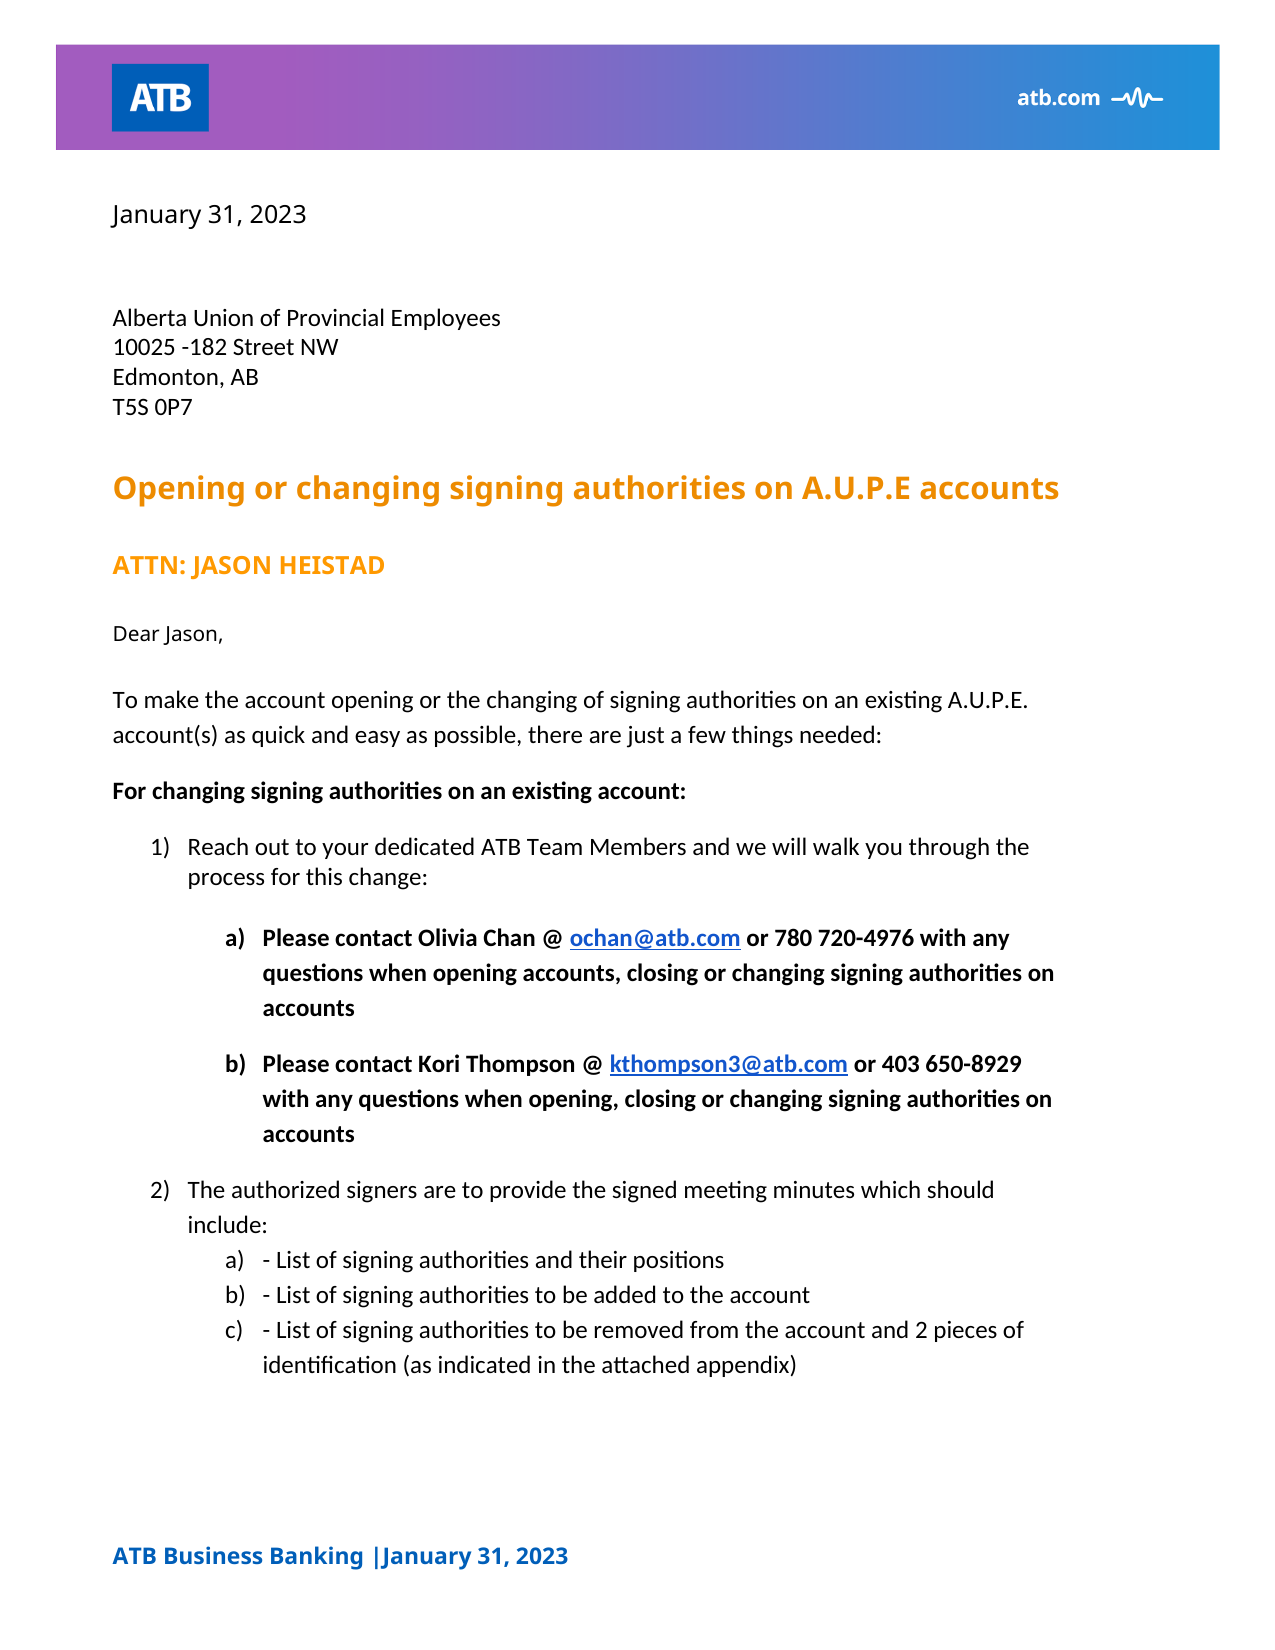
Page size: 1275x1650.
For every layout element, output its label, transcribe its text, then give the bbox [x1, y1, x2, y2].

text T5S 0P7 [112, 403, 1068, 418]
text Dear Jason, [112, 619, 1068, 647]
text Edmonton, AB [112, 373, 1068, 389]
list Please contact Olivia Chan @ ochan@atb.com or 780 720-4976 with any questions when opening accounts, closing or changing signing authorities on accounts [225, 922, 1068, 1023]
text ATTN: JASON HEISTAD [112, 547, 1068, 581]
text 10025 -182 Street NW [112, 344, 1068, 359]
text January 31, 2023 [112, 196, 1068, 231]
picture [0, 0, 1275, 150]
text Alberta Union of Provincial Employees [112, 314, 424, 329]
list - List of signing authorities and their positions [225, 1244, 1068, 1275]
list Reach out to your dedicated ATB Team Members and we will walk you through the process for this change: [150, 831, 1068, 892]
list - List of signing authorities to be added to the account [225, 1279, 1068, 1310]
text To make the account opening or the changing of signing authorities on an existing A.U.P.E. account(s) as quick and easy as possible, there are just a few things needed: [112, 684, 1068, 750]
text Opening or changing signing authorities on A.U.P.E accounts [112, 466, 1068, 508]
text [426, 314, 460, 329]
list The authorized signers are to provide the signed meeting minutes which should include: [150, 1174, 1068, 1240]
list Please contact Kori Thompson @ kthompson3@atb.com or 403 650-8929 with any questions when opening, closing or changing signing authorities on accounts [225, 1048, 1068, 1149]
text Alberta Union of Provincial Employees [460, 314, 1068, 329]
list - List of signing authorities to be removed from the account and 2 pieces of identification (as indicated in the attached appendix) [225, 1314, 1068, 1380]
text For changing signing authorities on an existing account: [112, 775, 1068, 806]
